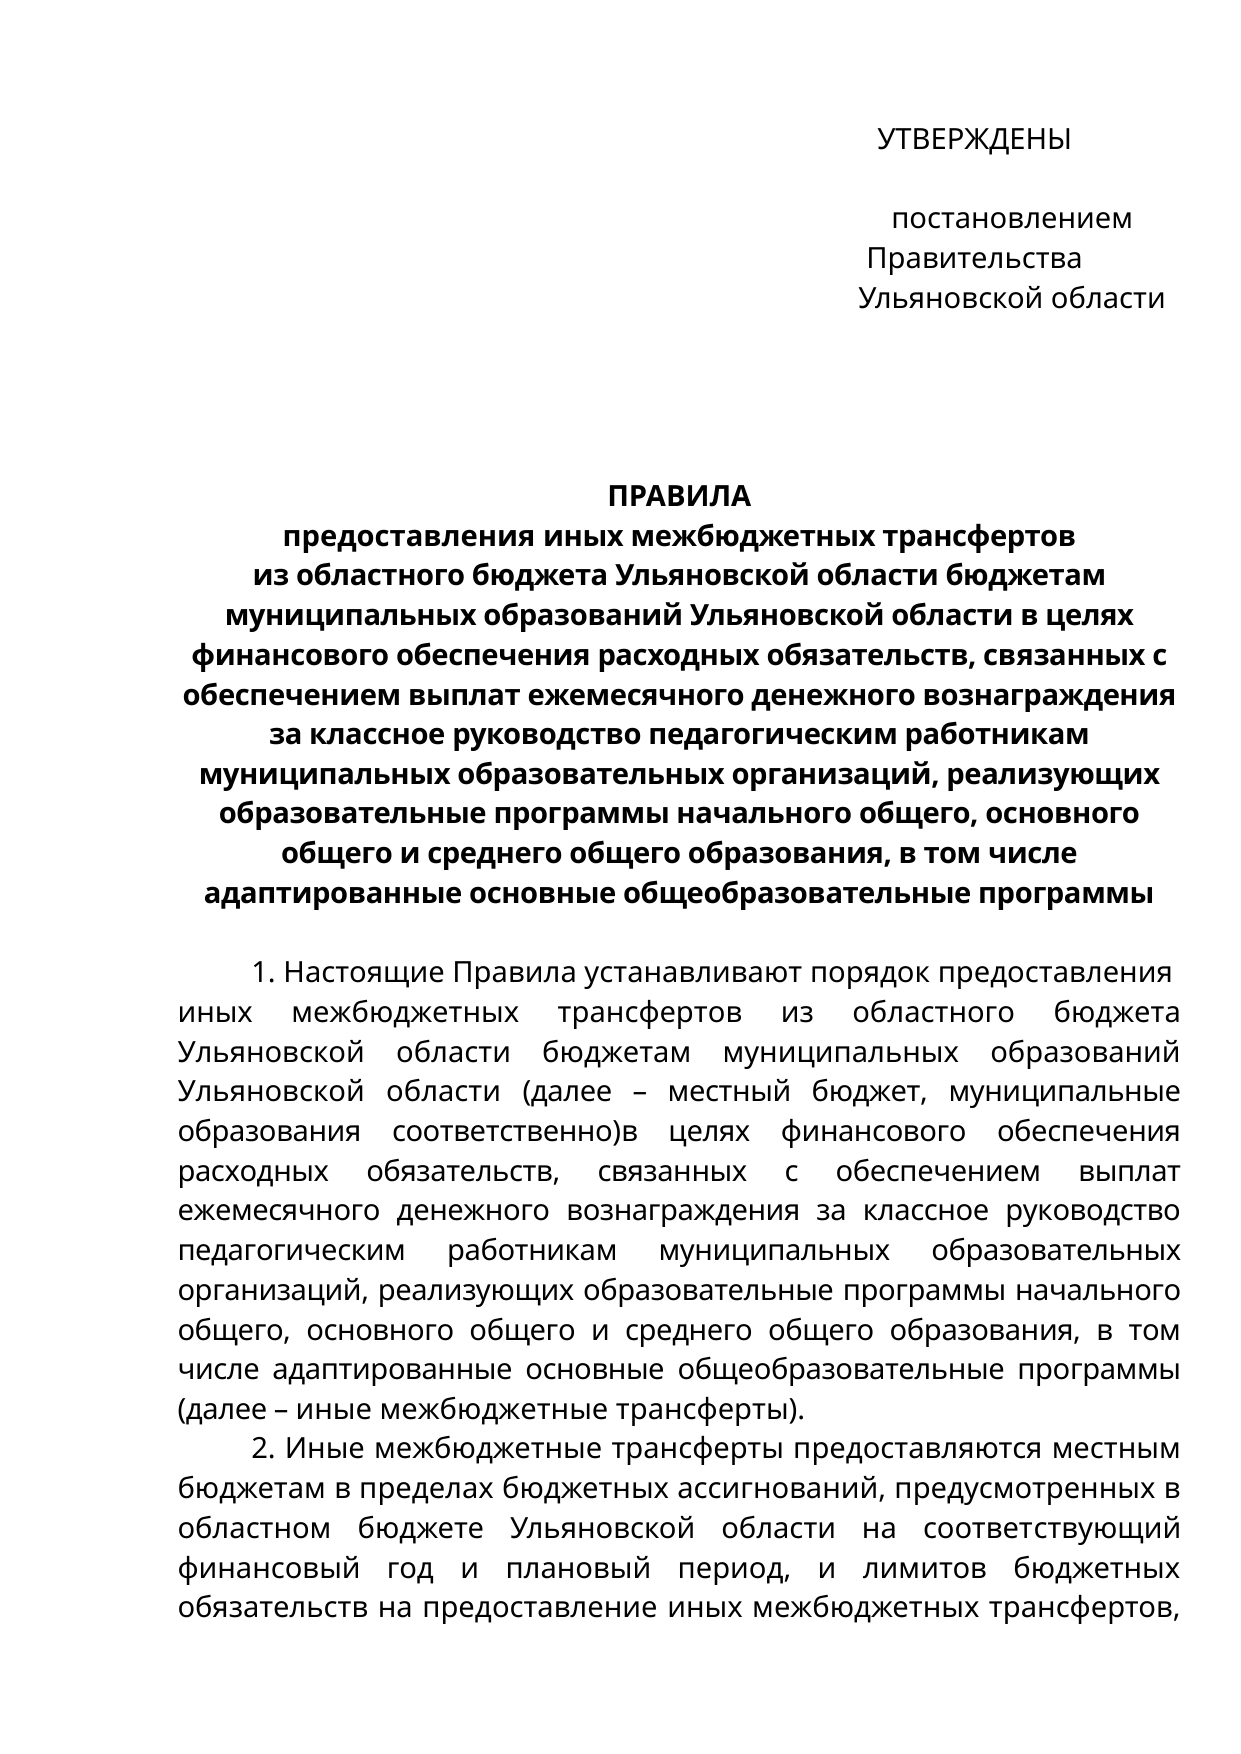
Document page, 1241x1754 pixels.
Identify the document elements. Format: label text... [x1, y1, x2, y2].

text УТВЕРЖДЕНЫ [768, 118, 1181, 158]
subtitle ПРАВИЛА предоставления иных межбюджетных трансфертов из областного бюджета Ульяновской области бюджетам муниципальных образований Ульяновской области в целях финансового обеспечения расходных обязательств, связанных с обеспечением выплат ежемесячного денежного вознаграждения за классное руководство педагогическим работникам муниципальных образовательных организаций, реализующих образовательные программы начального общего, основного общего и среднего общего образования, в том числе адаптированные основные общеобразовательные программы [177, 475, 1181, 912]
text Ульяновской области [768, 277, 1181, 317]
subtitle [177, 1428, 1181, 1626]
text 1. Настоящие Правила устанавливают порядок предоставления иных межбюджетных трансфертов из областного бюджета Ульяновской области бюджетам муниципальных образований Ульяновской области (далее – местный бюджет, муниципальные образования соответственно)в целях финансового обеспечения расходных обязательств, связанных с обеспечением выплат ежемесячного денежного вознаграждения за классное руководство педагогическим работникам муниципальных образовательных организаций, реализующих образовательные программы начального общего, основного общего и среднего общего образования, в том числе адаптированные основные общеобразовательные программы (далее – иные межбюджетные трансферты). [177, 952, 1181, 1428]
text постановлением Правительства [768, 197, 1181, 277]
